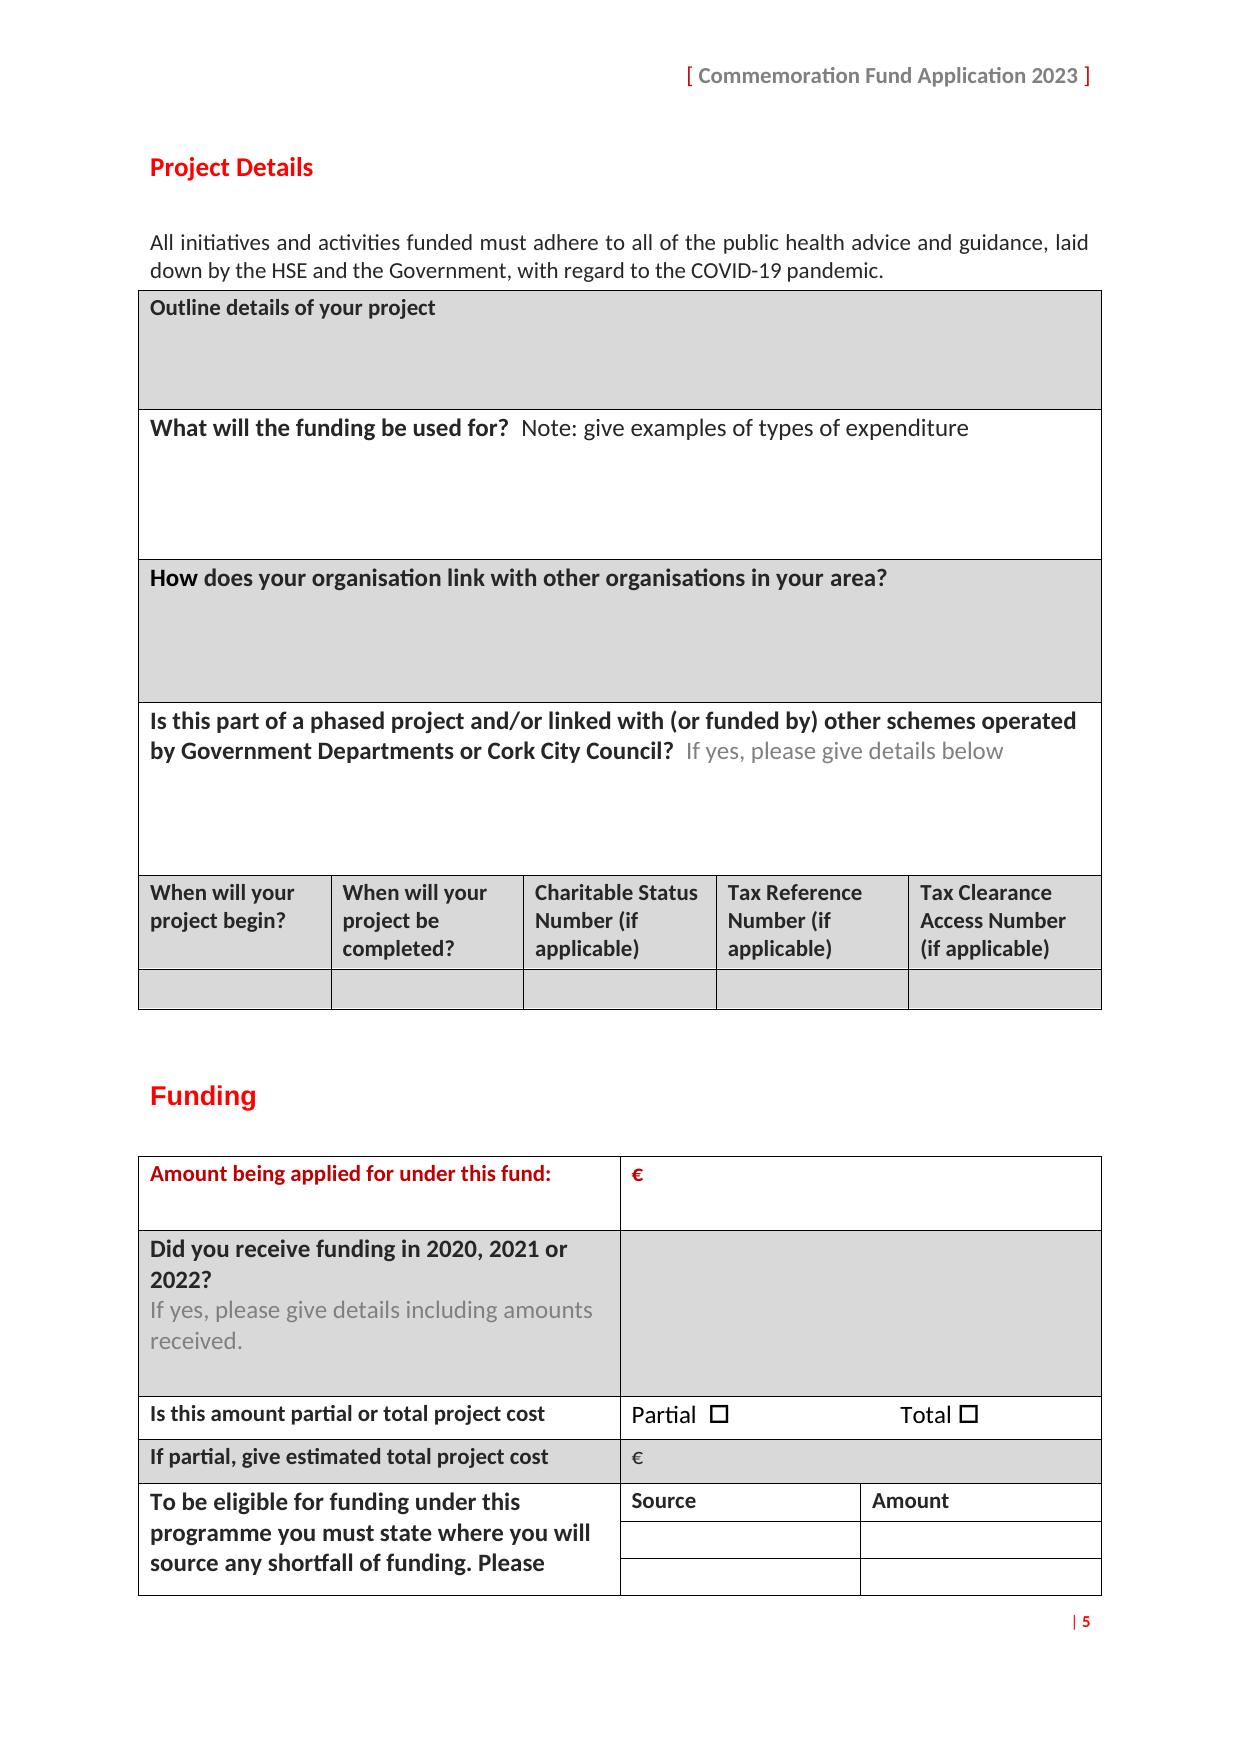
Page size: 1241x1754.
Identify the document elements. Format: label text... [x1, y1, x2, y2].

table_cell [332, 970, 523, 1008]
table_cell € [621, 1440, 1101, 1483]
table_cell Is this amount partial or total project cost [139, 1397, 620, 1439]
table_cell Is this part of a phased project and/or linked with (or funded by) other schemes operated by Government Departments or Cork City Council? If yes, please give details below [139, 703, 1101, 875]
table_cell When will your project begin? [139, 876, 331, 968]
table_cell Did you receive funding in 2020, 2021 or 2022? If yes, please give details including amounts received. [139, 1231, 620, 1396]
table_cell [717, 970, 908, 1008]
subtitle Funding [150, 1080, 1090, 1111]
subtitle Project Details [150, 150, 1090, 183]
table_cell [621, 1559, 860, 1595]
table_header Amount being applied for under this fund: [139, 1157, 620, 1230]
table_cell Partial Total [621, 1397, 1101, 1439]
table_cell If partial, give estimated total project cost [139, 1440, 620, 1483]
table_cell [621, 1522, 860, 1558]
table_header Outline details of your project [139, 291, 1101, 409]
table_cell What will the funding be used for? Note: give examples of types of expenditure [139, 410, 1101, 559]
table_cell When will your project be completed? [332, 876, 523, 968]
table_cell Charitable Status Number (if applicable) [524, 876, 716, 968]
table_cell [139, 970, 331, 1008]
table_cell To be eligible for funding under this programme you must state where you will source any shortfall of funding. Please provide these details below (add extra rows if required) [139, 1484, 620, 1595]
table_cell Amount [861, 1484, 1101, 1521]
table_cell Tax Reference Number (if applicable) [717, 876, 908, 968]
table_cell [861, 1559, 1101, 1595]
table_cell How does your organisation link with other organisations in your area? [139, 560, 1101, 702]
table_cell [621, 1231, 1101, 1396]
table_cell Tax Clearance Access Number (if applicable) [909, 876, 1101, 968]
table_header € [621, 1157, 1101, 1230]
table_cell [861, 1522, 1101, 1558]
table_cell [909, 970, 1101, 1008]
table_cell [524, 970, 716, 1008]
text All initiatives and activities funded must adhere to all of the public health advice and guidance, laid down by the HSE and the Government, with regard to the COVID-19 pandemic. [150, 228, 1090, 284]
table_cell Source [621, 1484, 860, 1521]
